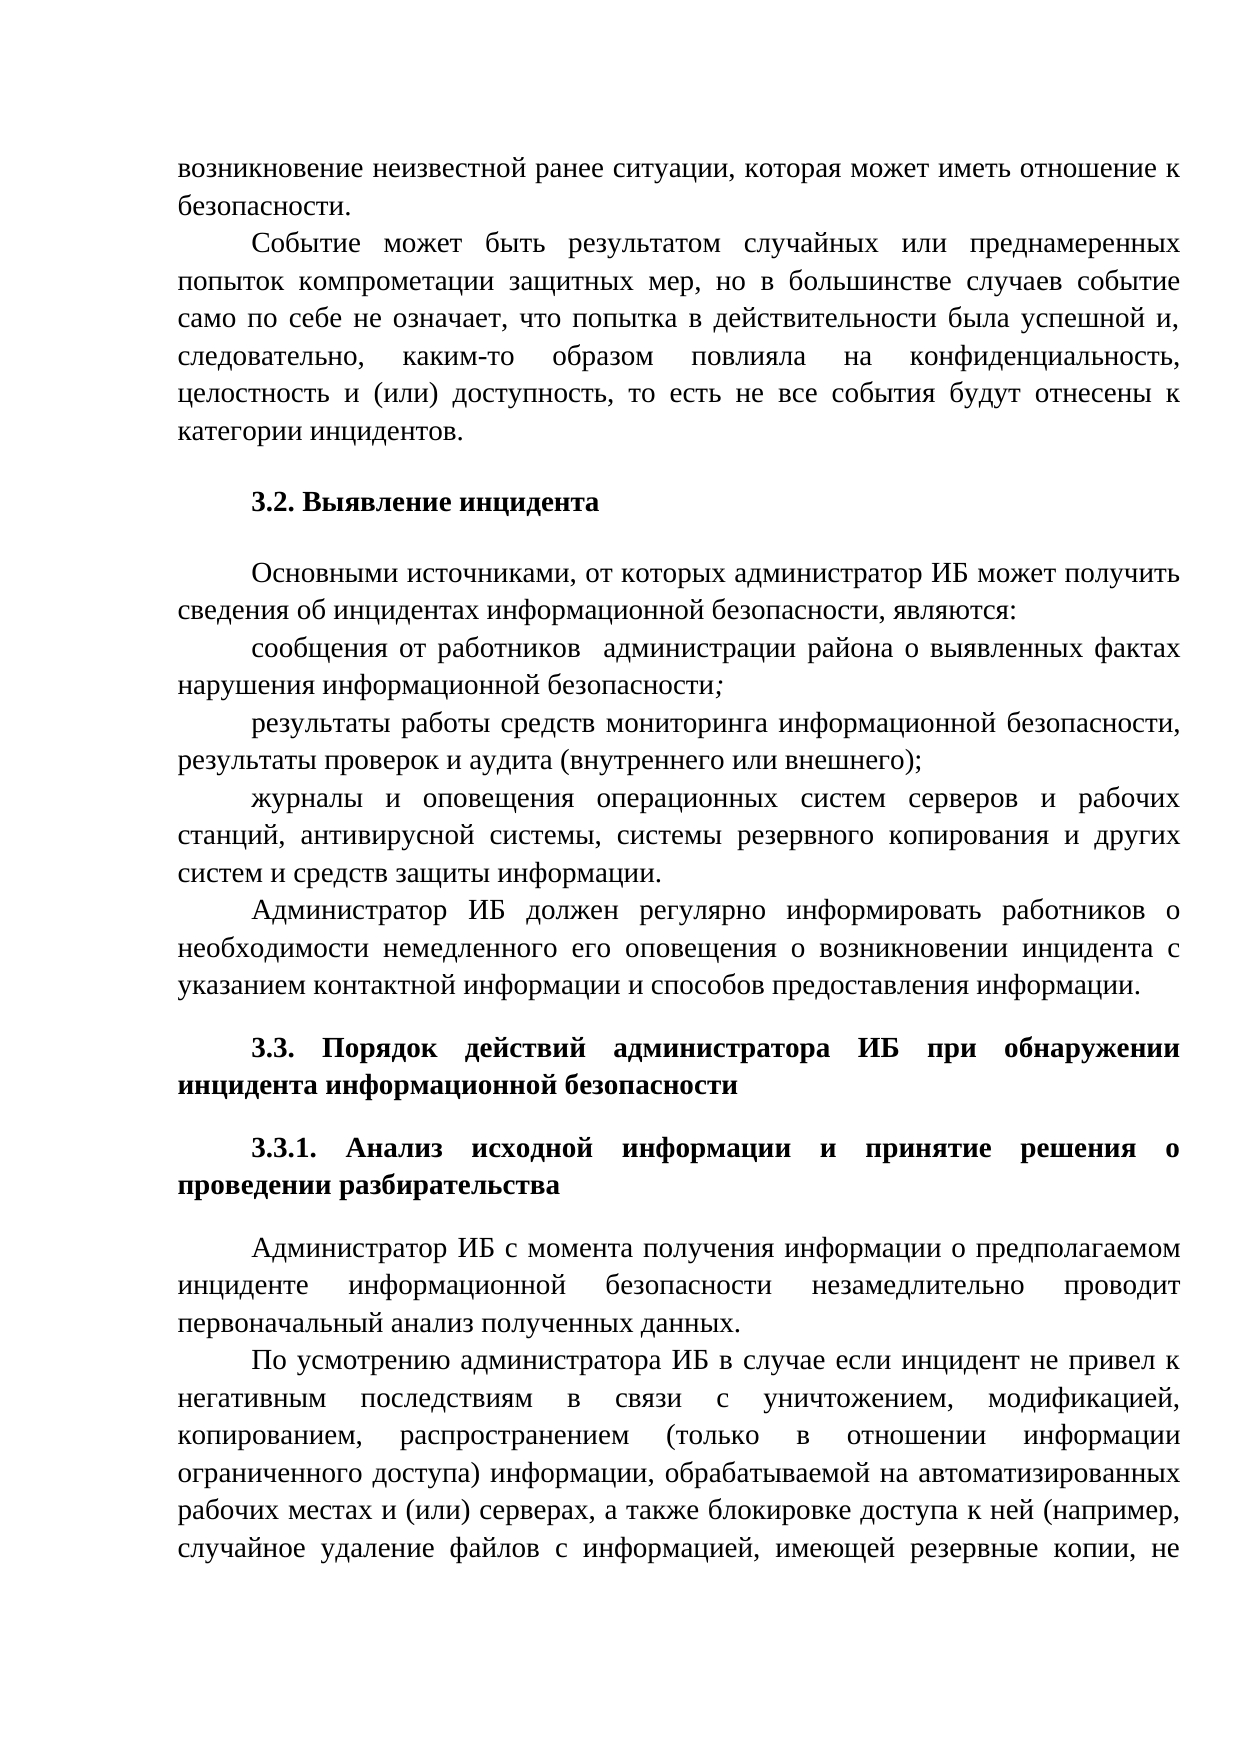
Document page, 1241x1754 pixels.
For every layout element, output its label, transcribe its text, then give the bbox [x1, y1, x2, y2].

text Событие может быть результатом случайных или преднамеренных попыток компрометации защитных мер, но в большинстве случаев событие само по себе не означает, что попытка в действительности была успешной и, следовательно, каким-то образом повлияла на конфиденциальность, целостность и (или) доступность, то есть не все события будут отнесены к категории инцидентов. [177, 223, 1181, 448]
text возникновение неизвестной ранее ситуации, которая может иметь отношение к безопасности. [177, 148, 1181, 223]
text сообщения от работников администрации района о выявленных фактах нарушения информационной безопасности; [177, 627, 1181, 702]
text 3.3. Порядок действий администратора ИБ при обнаружении инцидента информационной безопасности [177, 1027, 1181, 1102]
text Администратор ИБ должен регулярно информировать работников о необходимости немедленного его оповещения о возникновении инцидента с указанием контактной информации и способов предоставления информации. [177, 890, 1181, 1002]
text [177, 1340, 1181, 1565]
text 3.3.1. Анализ исходной информации и принятие решения о проведении разбирательства [177, 1127, 1181, 1202]
text Основными источниками, от которых администратор ИБ может получить сведения об инцидентах информационной безопасности, являются: [177, 552, 1181, 627]
text 3.2. Выявление инцидента [177, 481, 1181, 519]
text результаты работы средств мониторинга информационной безопасности, результаты проверок и аудита (внутреннего или внешнего); [177, 702, 1181, 777]
text журналы и оповещения операционных систем серверов и рабочих станций, антивирусной системы, системы резервного копирования и других систем и средств защиты информации. [177, 777, 1181, 890]
text Администратор ИБ с момента получения информации о предполагаемом инциденте информационной безопасности незамедлительно проводит первоначальный анализ полученных данных. [177, 1227, 1181, 1340]
